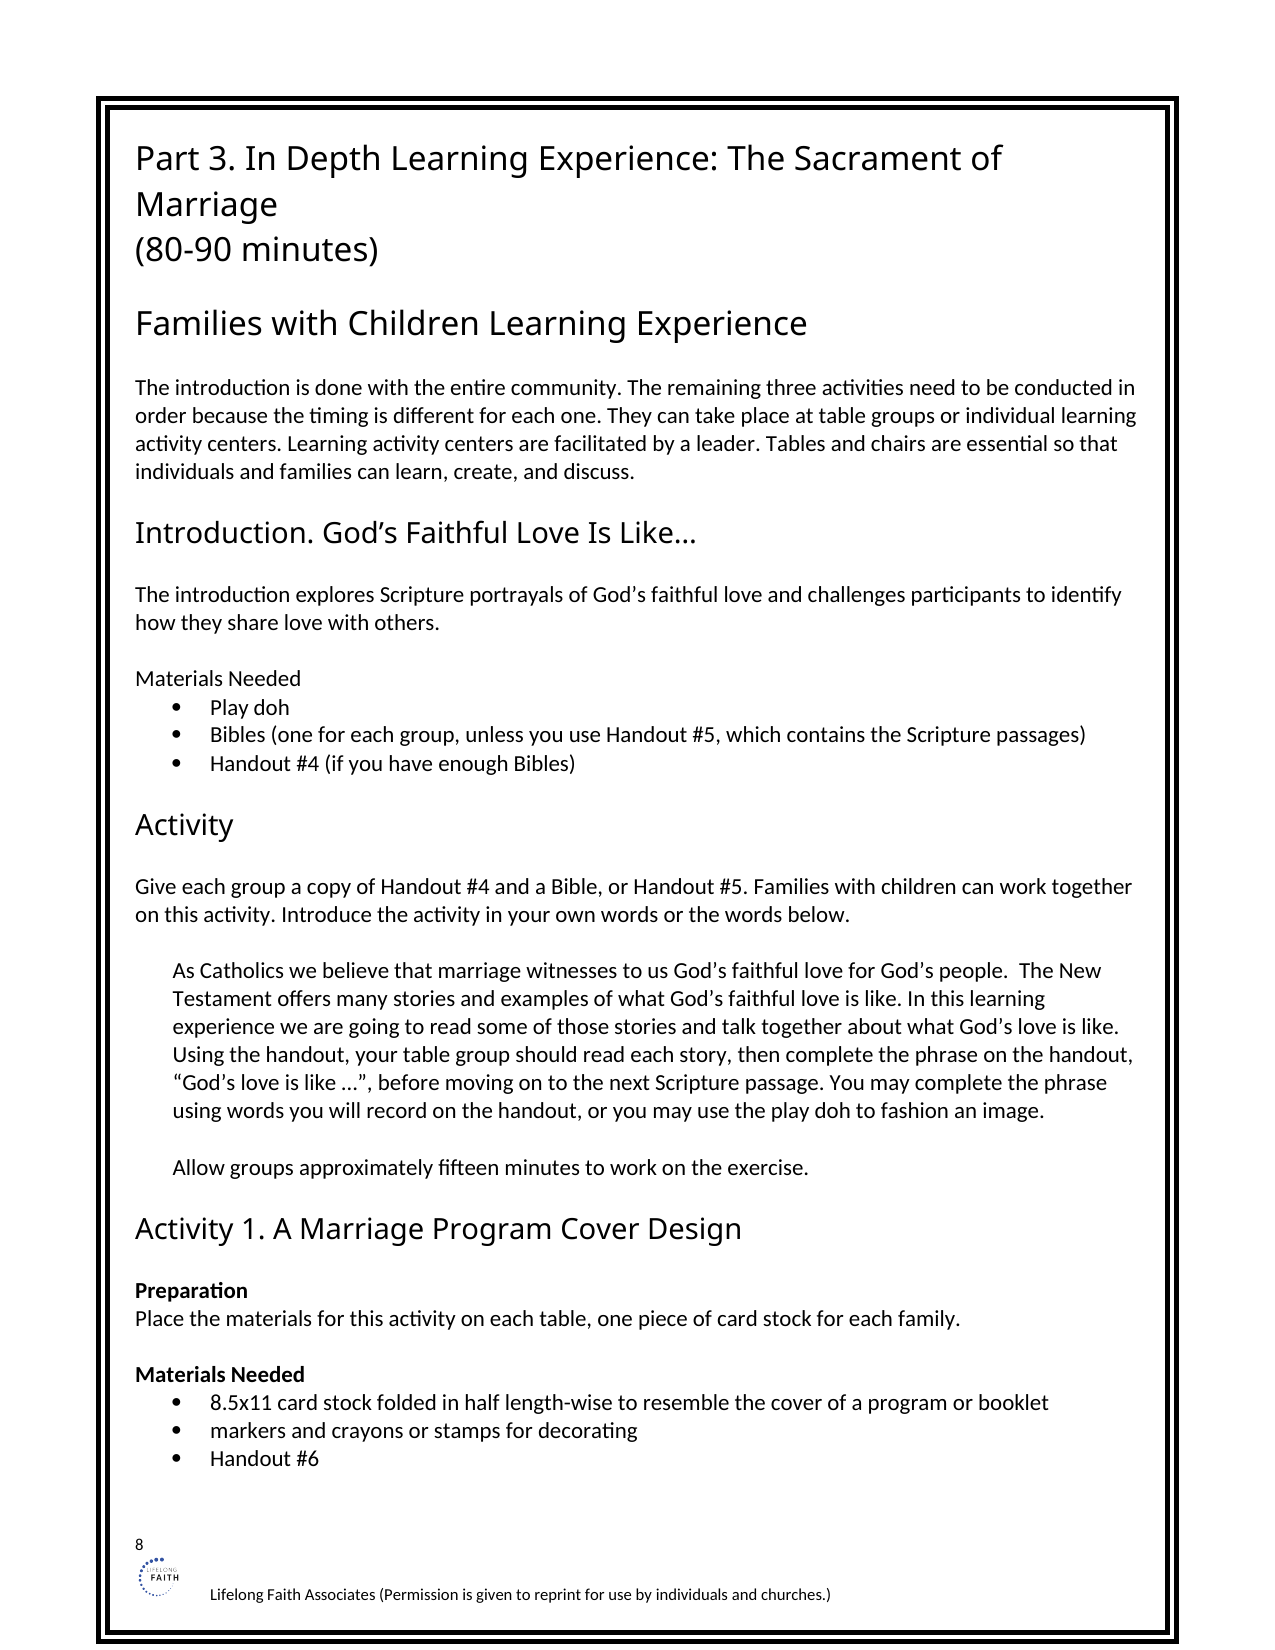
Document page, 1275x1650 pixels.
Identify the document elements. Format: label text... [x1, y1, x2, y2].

list 8.5x11 card stock folded in half length-wise to resemble the cover of a program or booklet [172, 1388, 1140, 1416]
subtitle Part 3. In Depth Learning Experience: The Sacrament of Marriage [135, 135, 1140, 226]
subtitle Activity [135, 805, 1140, 844]
text Give each group a copy of Handout #4 and a Bible, or Handout #5. Families with children can work together on this activity. Introduce the activity in your own words or the words below. [135, 872, 1140, 928]
subtitle (80-90 minutes) [135, 226, 1140, 271]
list Bibles (one for each group, unless you use Handout #5, which contains the Scripture passages) [172, 721, 1140, 749]
subtitle Introduction. God’s Faithful Love Is Like… [135, 513, 1140, 552]
picture [135, 1554, 182, 1601]
text Materials Needed [135, 664, 1140, 693]
text As Catholics we believe that marriage witnesses to us God’s faithful love for God’s people. The New Testament offers many stories and examples of what God’s faithful love is like. In this learning experience we are going to read some of those stories and talk together about what God’s love is like. Using the handout, your table group should read each story, then complete the phrase on the handout, “God’s love is like …”, before moving on to the next Scripture passage. You may complete the phrase using words you will record on the handout, or you may use the play doh to fashion an image. [172, 956, 1140, 1124]
text The introduction explores Scripture portrayals of God’s faithful love and challenges participants to identify how they share love with others. [135, 581, 1140, 637]
text The introduction is done with the entire community. The remaining three activities need to be conducted in order because the timing is different for each one. They can take place at table groups or individual learning activity centers. Learning activity centers are facilitated by a leader. Tables and chairs are essential so that individuals and families can learn, create, and discuss. [135, 373, 1140, 485]
list Play doh [172, 693, 1140, 721]
text Preparation [135, 1276, 1140, 1304]
text Allow groups approximately fifteen minutes to work on the exercise. [172, 1153, 1140, 1181]
text Place the materials for this activity on each table, one piece of card stock for each family. [135, 1304, 1140, 1332]
text Materials Needed [135, 1360, 1140, 1388]
list markers and crayons or stamps for decorating [172, 1416, 1140, 1444]
list Handout #6 [172, 1444, 1140, 1472]
list Handout #4 (if you have enough Bibles) [172, 749, 1140, 777]
subtitle Families with Children Learning Experience [135, 299, 1140, 345]
subtitle Activity 1. A Marriage Program Cover Design [135, 1209, 1140, 1248]
